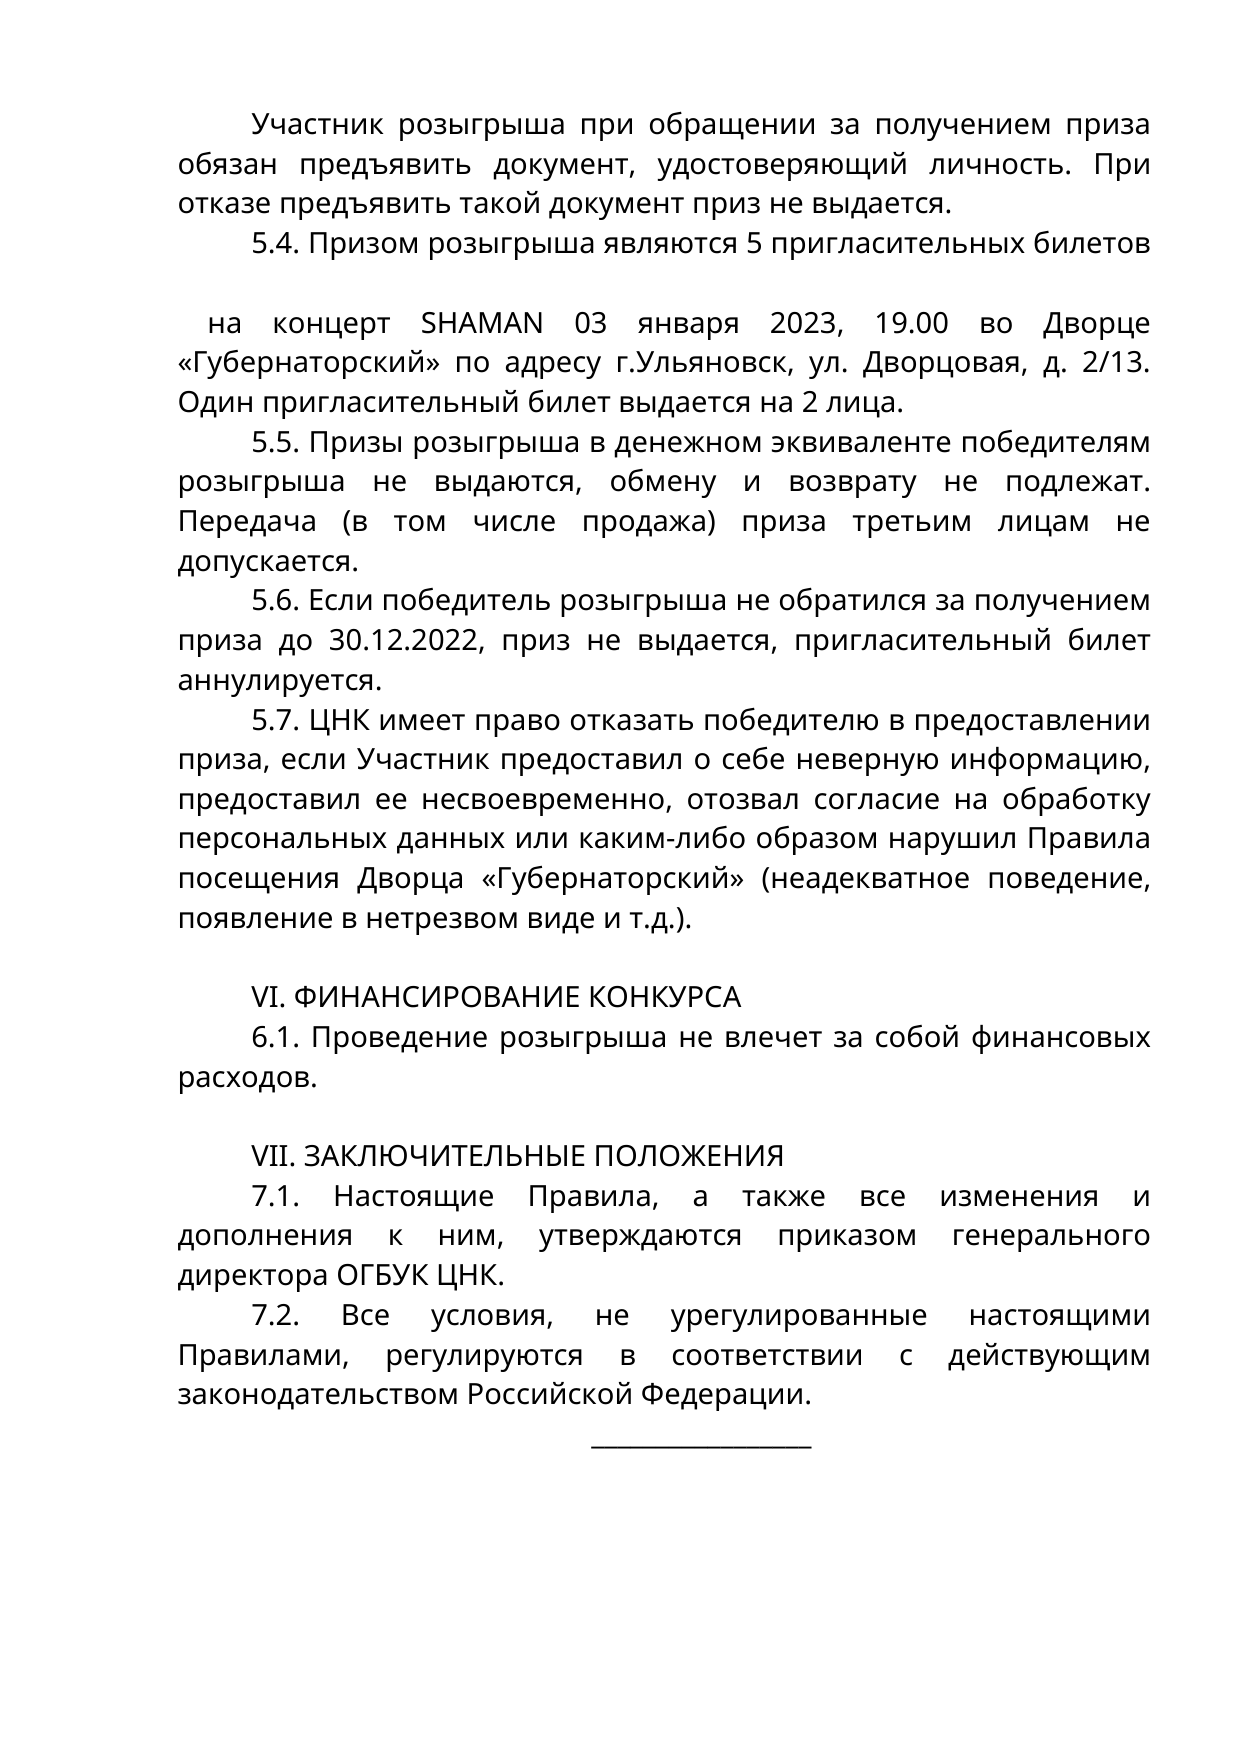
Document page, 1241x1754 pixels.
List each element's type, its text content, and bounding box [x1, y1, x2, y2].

text 7.2. Все условия, не урегулированные настоящими Правилами, регулируются в соответствии с действующим законодательством Российской Федерации. [177, 1294, 1152, 1413]
text Участник розыгрыша при обращении за получением приза обязан предъявить документ, удостоверяющий личность. При отказе предъявить такой документ приз не выдается. [177, 103, 1152, 222]
text 7.1. Настоящие Правила, а также все изменения и дополнения к ним, утверждаются приказом генерального директора ОГБУК ЦНК. [177, 1175, 1152, 1294]
text 5.4. Призом розыгрыша являются 5 пригласительных билетов на концерт SHAMAN 03 января 2023, 19.00 во Дворце «Губернаторский» по адресу г.Ульяновск, ул. Дворцовая, д. 2/13. Один пригласительный билет выдается на 2 лица. [177, 222, 1152, 421]
text 5.6. Если победитель розыгрыша не обратился за получением приза до 30.12.2022, приз не выдается, пригласительный билет аннулируется. [177, 580, 1152, 699]
text 6.1. Проведение розыгрыша не влечет за собой финансовых расходов. [177, 1016, 1152, 1096]
text 5.5. Призы розыгрыша в денежном эквиваленте победителям розыгрыша не выдаются, обмену и возврату не подлежат. Передача (в том числе продажа) приза третьим лицам не допускается. [177, 421, 1152, 580]
text 5.7. ЦНК имеет право отказать победителю в предоставлении приза, если Участник предоставил о себе неверную информацию, предоставил ее несвоевременно, отозвал согласие на обработку персональных данных или каким-либо образом нарушил Правила посещения Дворца «Губернаторский» (неадекватное поведение, появление в нетрезвом виде и т.д.). [177, 699, 1152, 937]
text VI. ФИНАНСИРОВАНИЕ КОНКУРСА [177, 977, 1152, 1016]
text _________________ [177, 1413, 1152, 1453]
text VII. ЗАКЛЮЧИТЕЛЬНЫЕ ПОЛОЖЕНИЯ [177, 1135, 1152, 1175]
